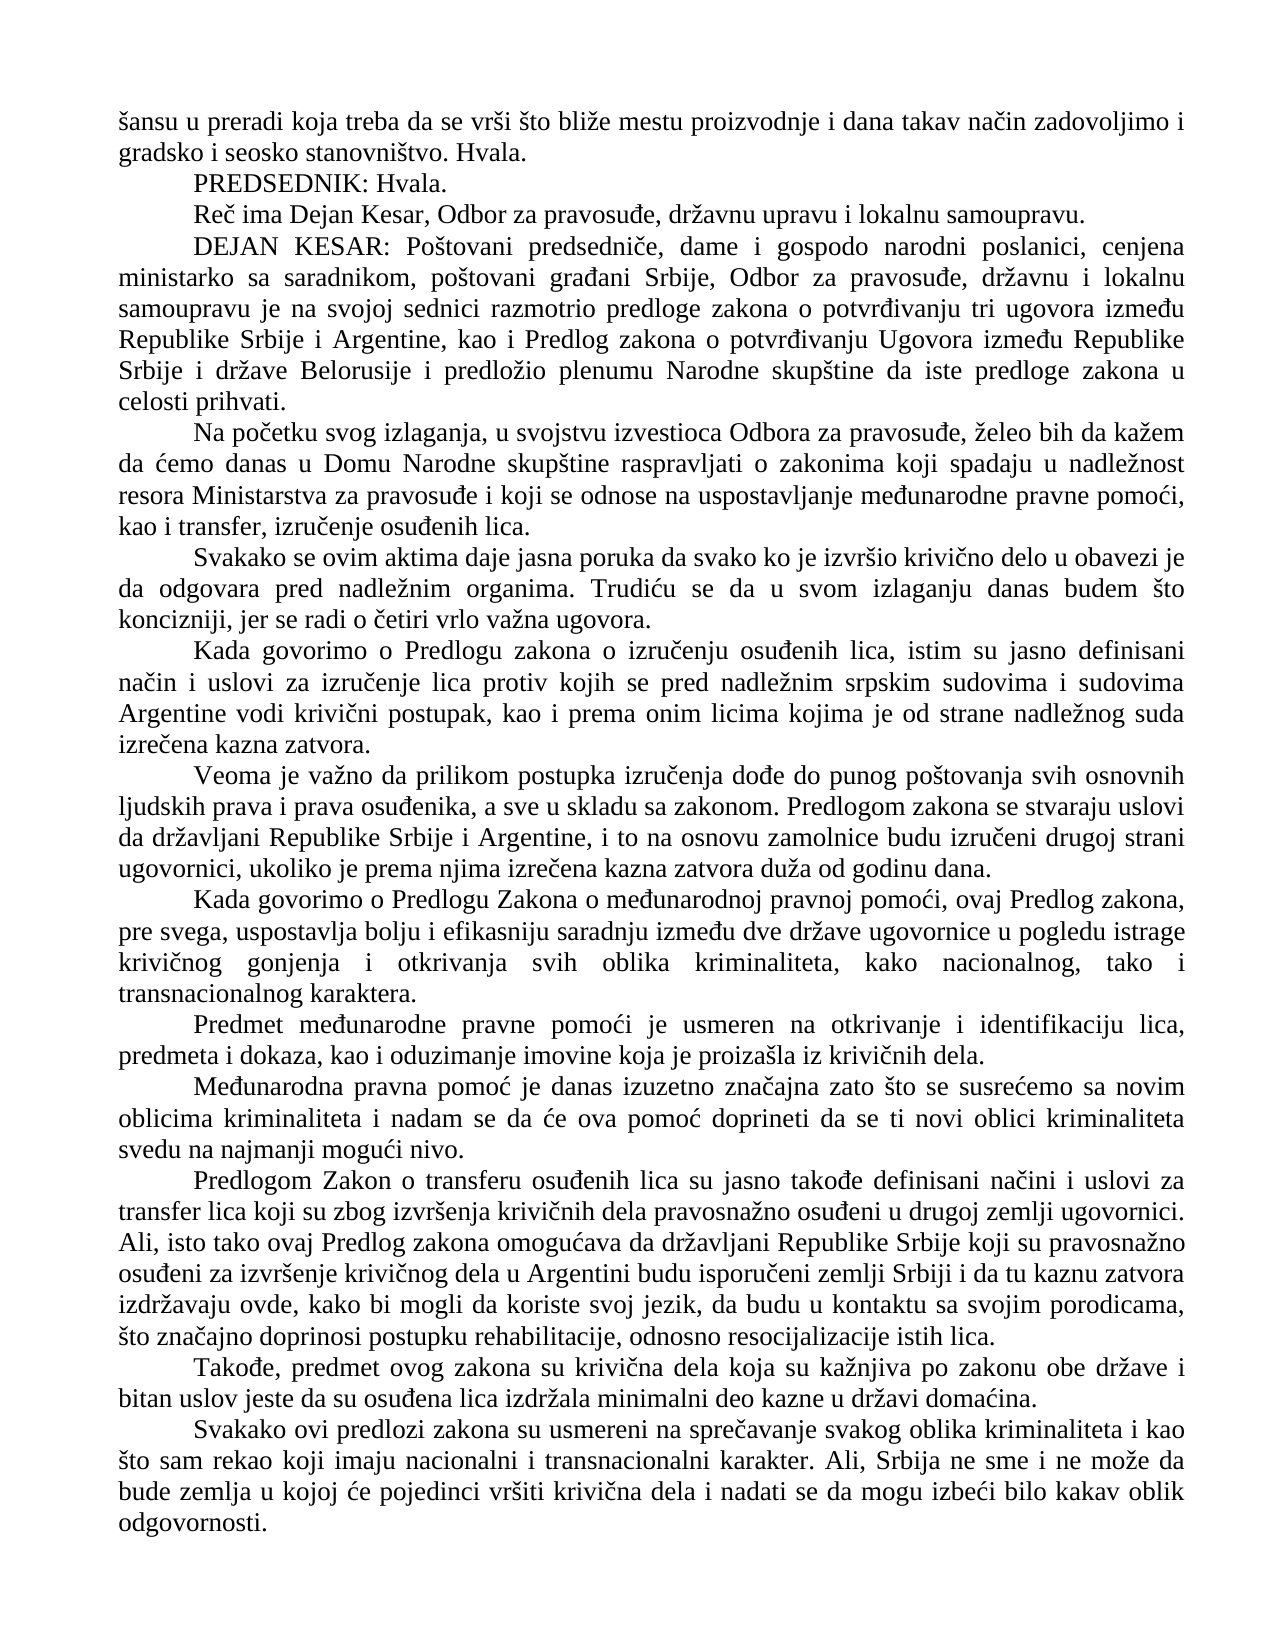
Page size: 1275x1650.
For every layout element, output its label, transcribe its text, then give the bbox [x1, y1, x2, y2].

text Reč ima Dejan Kesar, Odbor za pravosuđe, državnu upravu i lokalnu samoupravu. [118, 198, 1186, 229]
text PREDSEDNIK: Hvala. [118, 167, 1186, 198]
text DEJAN KESAR: Poštovani predsedniče, dame i gospodo narodni poslanici, cenjena ministarko sa saradnikom, poštovani građani Srbije, Odbor za pravosuđe, državnu i lokalnu samoupravu je na svojoj sednici razmotrio predloge zakona o potvrđivanju tri ugovora između Republike Srbije i Argentine, kao i Predlog zakona o potvrđivanju Ugovora između Republike Srbije i države Belorusije i predložio plenumu Narodne skupštine da iste predloge zakona u celosti prihvati. [118, 229, 1186, 416]
text Kada govorimo o Predlogu Zakona o međunarodnoj pravnoj pomoći, ovaj Predlog zakona, pre svega, uspostavlja bolju i efikasniju saradnju između dve države ugovornice u pogledu istrage krivičnog gonjenja i otkrivanja svih oblika kriminaliteta, kako nacionalnog, tako i transnacionalnog karaktera. [118, 884, 1186, 1008]
text Takođe, predmet ovog zakona su krivična dela koja su kažnjiva po zakonu obe države i bitan uslov jeste da su osuđena lica izdržala minimalni deo kazne u državi domaćina. [118, 1351, 1186, 1413]
text Predlogom Zakon o transferu osuđenih lica su jasno takođe definisani načini i uslovi za transfer lica koji su zbog izvršenja krivičnih dela pravosnažno osuđeni u drugoj zemlji ugovornici. Ali, isto tako ovaj Predlog zakona omogućava da državljani Republike Srbije koji su pravosnažno osuđeni za izvršenje krivičnog dela u Argentini budu isporučeni zemlji Srbiji i da tu kaznu zatvora izdržavaju ovde, kako bi mogli da koriste svoj jezik, da budu u kontaktu sa svojim porodicama, što značajno doprinosi postupku rehabilitacije, odnosno resocijalizacije istih lica. [118, 1164, 1186, 1351]
text Predmet međunarodne pravne pomoći je usmeren na otkrivanje i identifikaciju lica, predmeta i dokaza, kao i oduzimanje imovine koja je proizašla iz krivičnih dela. [118, 1008, 1186, 1071]
text Svakako se ovim aktima daje jasna poruka da svako ko je izvršio krivično delo u obavezi je da odgovara pred nadležnim organima. Trudiću se da u svom izlaganju danas budem što koncizniji, jer se radi o četiri vrlo važna ugovora. [118, 541, 1186, 634]
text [118, 105, 1186, 167]
text Kada govorimo o Predlogu zakona o izručenju osuđenih lica, istim su jasno definisani način i uslovi za izručenje lica protiv kojih se pred nadležnim srpskim sudovima i sudovima Argentine vodi krivični postupak, kao i prema onim licima kojima je od strane nadležnog suda izrečena kazna zatvora. [118, 634, 1186, 759]
text Na početku svog izlaganja, u svojstvu izvestioca Odbora za pravosuđe, želeo bih da kažem da ćemo danas u Domu Narodne skupštine raspravljati o zakonima koji spadaju u nadležnost resora Ministarstva za pravosuđe i koji se odnose na uspostavljanje međunarodne pravne pomoći, kao i transfer, izručenje osuđenih lica. [118, 416, 1186, 541]
text Veoma je važno da prilikom postupka izručenja dođe do punog poštovanja svih osnovnih ljudskih prava i prava osuđenika, a sve u skladu sa zakonom. Predlogom zakona se stvaraju uslovi da državljani Republike Srbije i Argentine, i to na osnovu zamolnice budu izručeni drugoj strani ugovornici, ukoliko je prema njima izrečena kazna zatvora duža od godinu dana. [118, 759, 1186, 884]
text Međunarodna pravna pomoć je danas izuzetno značajna zato što se susrećemo sa novim oblicima kriminaliteta i nadam se da će ova pomoć doprineti da se ti novi oblici kriminaliteta svedu na najmanji mogući nivo. [118, 1071, 1186, 1164]
text Svakako ovi predlozi zakona su usmereni na sprečavanje svakog oblika kriminaliteta i kao što sam rekao koji imaju nacionalni i transnacionalni karakter. Ali, Srbija ne sme i ne može da bude zemlja u kojoj će pojedinci vršiti krivična dela i nadati se da mogu izbeći bilo kakav oblik odgovornosti. [118, 1413, 1186, 1538]
